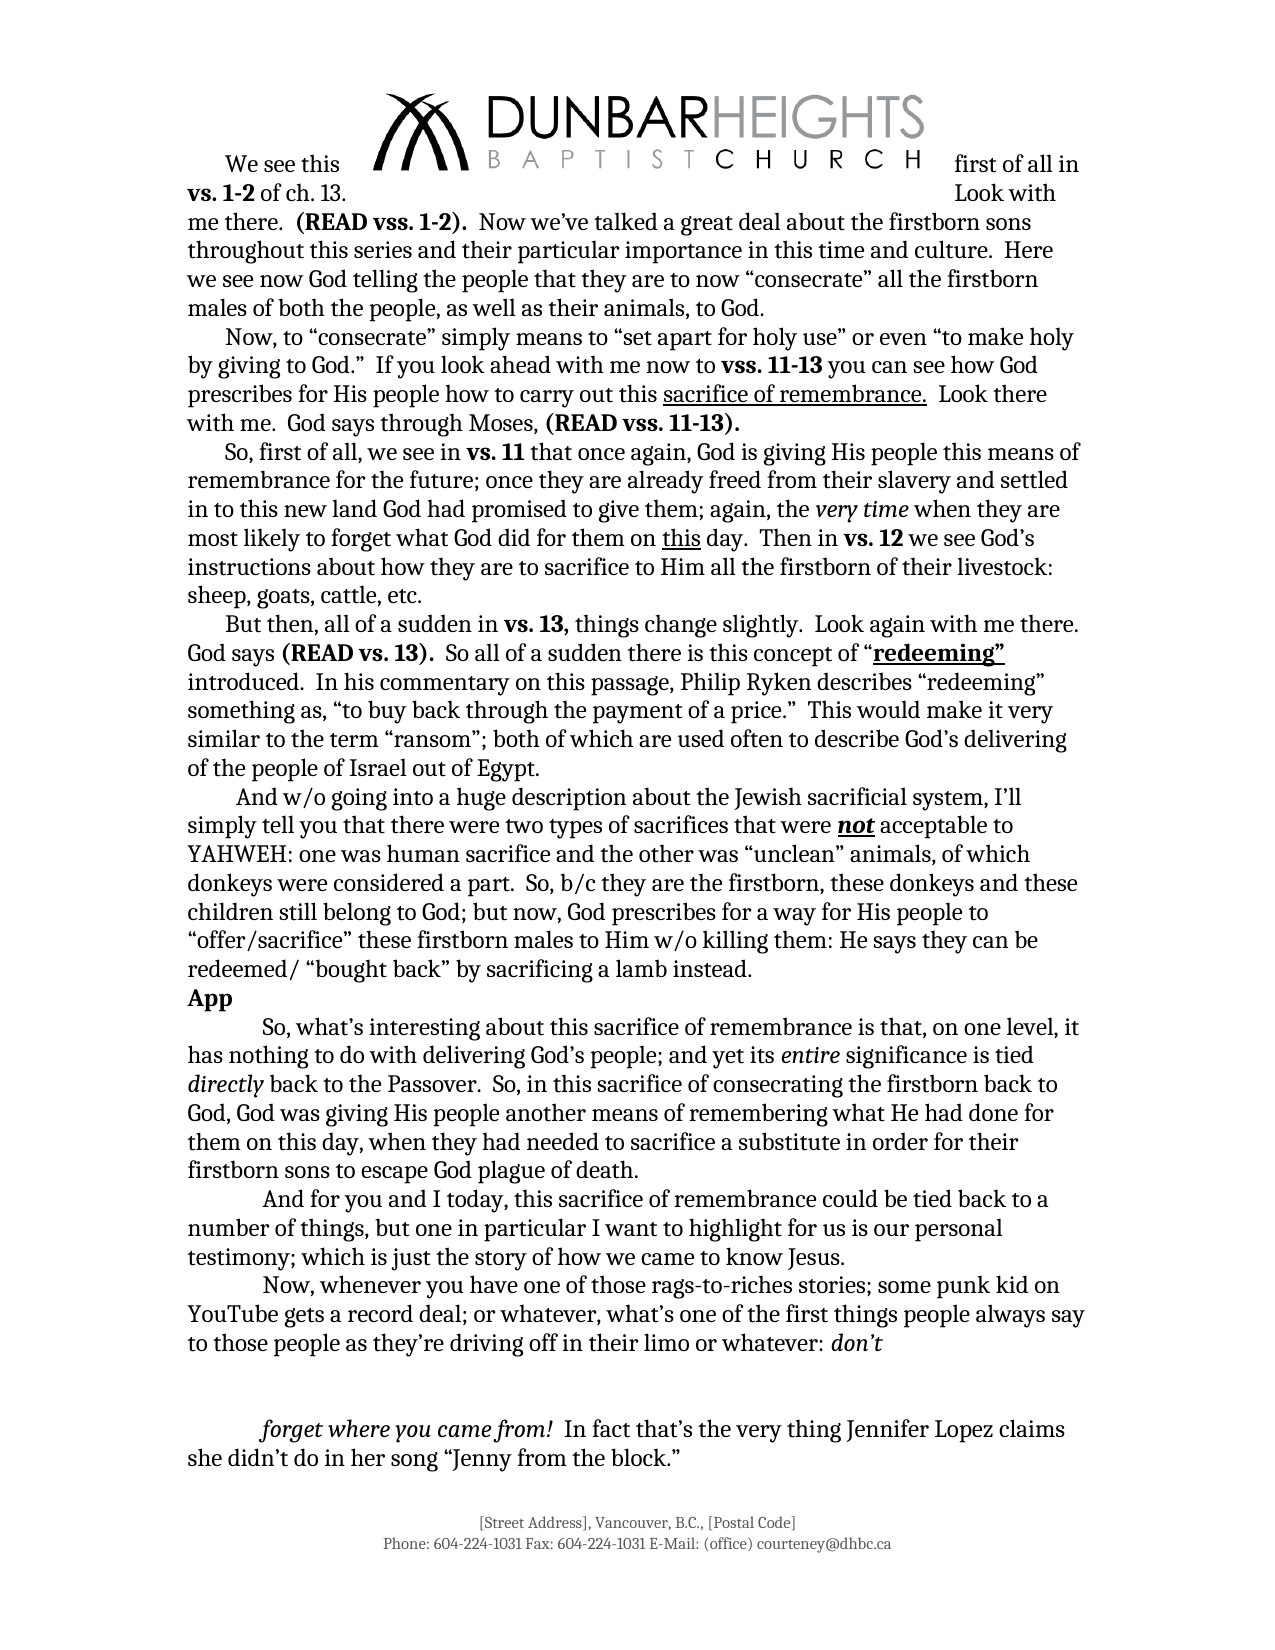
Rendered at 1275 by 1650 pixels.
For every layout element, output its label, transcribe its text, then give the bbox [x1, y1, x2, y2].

text forget where you came from! In fact that’s the very thing Jennifer Lopez claims she didn’t do in her song “Jenny from the block.” [187, 1415, 1087, 1472]
text We see this first of all in vs. 1-2 of ch. 13. Look with me there. (READ vss. 1-2). Now we’ve talked a great deal about the firstborn sons throughout this series and their particular importance in this time and culture. Here we see now God telling the people that they are to now “consecrate” all the firstborn males of both the people, as well as their animals, to God. [187, 150, 1087, 322]
text So, what’s interesting about this sacrifice of remembrance is that, on one level, it has nothing to do with delivering God’s people; and yet its entire significance is tied directly back to the Passover. So, in this sacrifice of consecrating the firstborn back to God, God was giving His people another means of remembering what He had done for them on this day, when they had needed to sacrifice a substitute in order for their firstborn sons to escape God plague of death. [187, 1012, 1087, 1185]
text And for you and I today, this sacrifice of remembrance could be tied back to a number of things, but one in particular I want to highlight for us is our personal testimony; which is just the story of how we came to know Jesus. [187, 1185, 1087, 1271]
text But then, all of a sudden in vs. 13, things change slightly. Look again with me there. God says (READ vs. 13). So all of a sudden there is this concept of “redeeming” introduced. In his commentary on this passage, Philip Ryken describes “redeeming” something as, “to buy back through the payment of a price.” This would make it very similar to the term “ransom”; both of which are used often to describe God’s delivering of the people of Israel out of Egypt. [187, 610, 1087, 782]
text Now, whenever you have one of those rags-to-riches stories; some punk kid on YouTube gets a record deal; or whatever, what’s one of the first things people always say to those people as they’re driving off in their limo or whatever: don’t [187, 1271, 1087, 1357]
picture [368, 75, 936, 184]
text Now, to “consecrate” simply means to “set apart for holy use” or even “to make holy by giving to God.” If you look ahead with me now to vss. 11-13 you can see how God prescribes for His people how to carry out this sacrifice of remembrance. Look there with me. God says through Moses, (READ vss. 11-13). [187, 322, 1087, 437]
text App [187, 984, 1087, 1012]
text So, first of all, we see in vs. 11 that once again, God is giving His people this means of remembrance for the future; once they are already freed from their slavery and settled in to this new land God had promised to give them; again, the very time when they are most likely to forget what God did for them on this day. Then in vs. 12 we see God’s instructions about how they are to sacrifice to Him all the firstborn of their livestock: sheep, goats, cattle, etc. [187, 437, 1087, 610]
text And w/o going into a huge description about the Jewish sacrificial system, I’ll simply tell you that there were two types of sacrifices that were not acceptable to YAHWEH: one was human sacrifice and the other was “unclean” animals, of which donkeys were considered a part. So, b/c they are the firstborn, these donkeys and these children still belong to God; but now, God prescribes for a way for His people to “offer/sacrifice” these firstborn males to Him w/o killing them: He says they can be redeemed/ “bought back” by sacrificing a lamb instead. [187, 782, 1087, 984]
